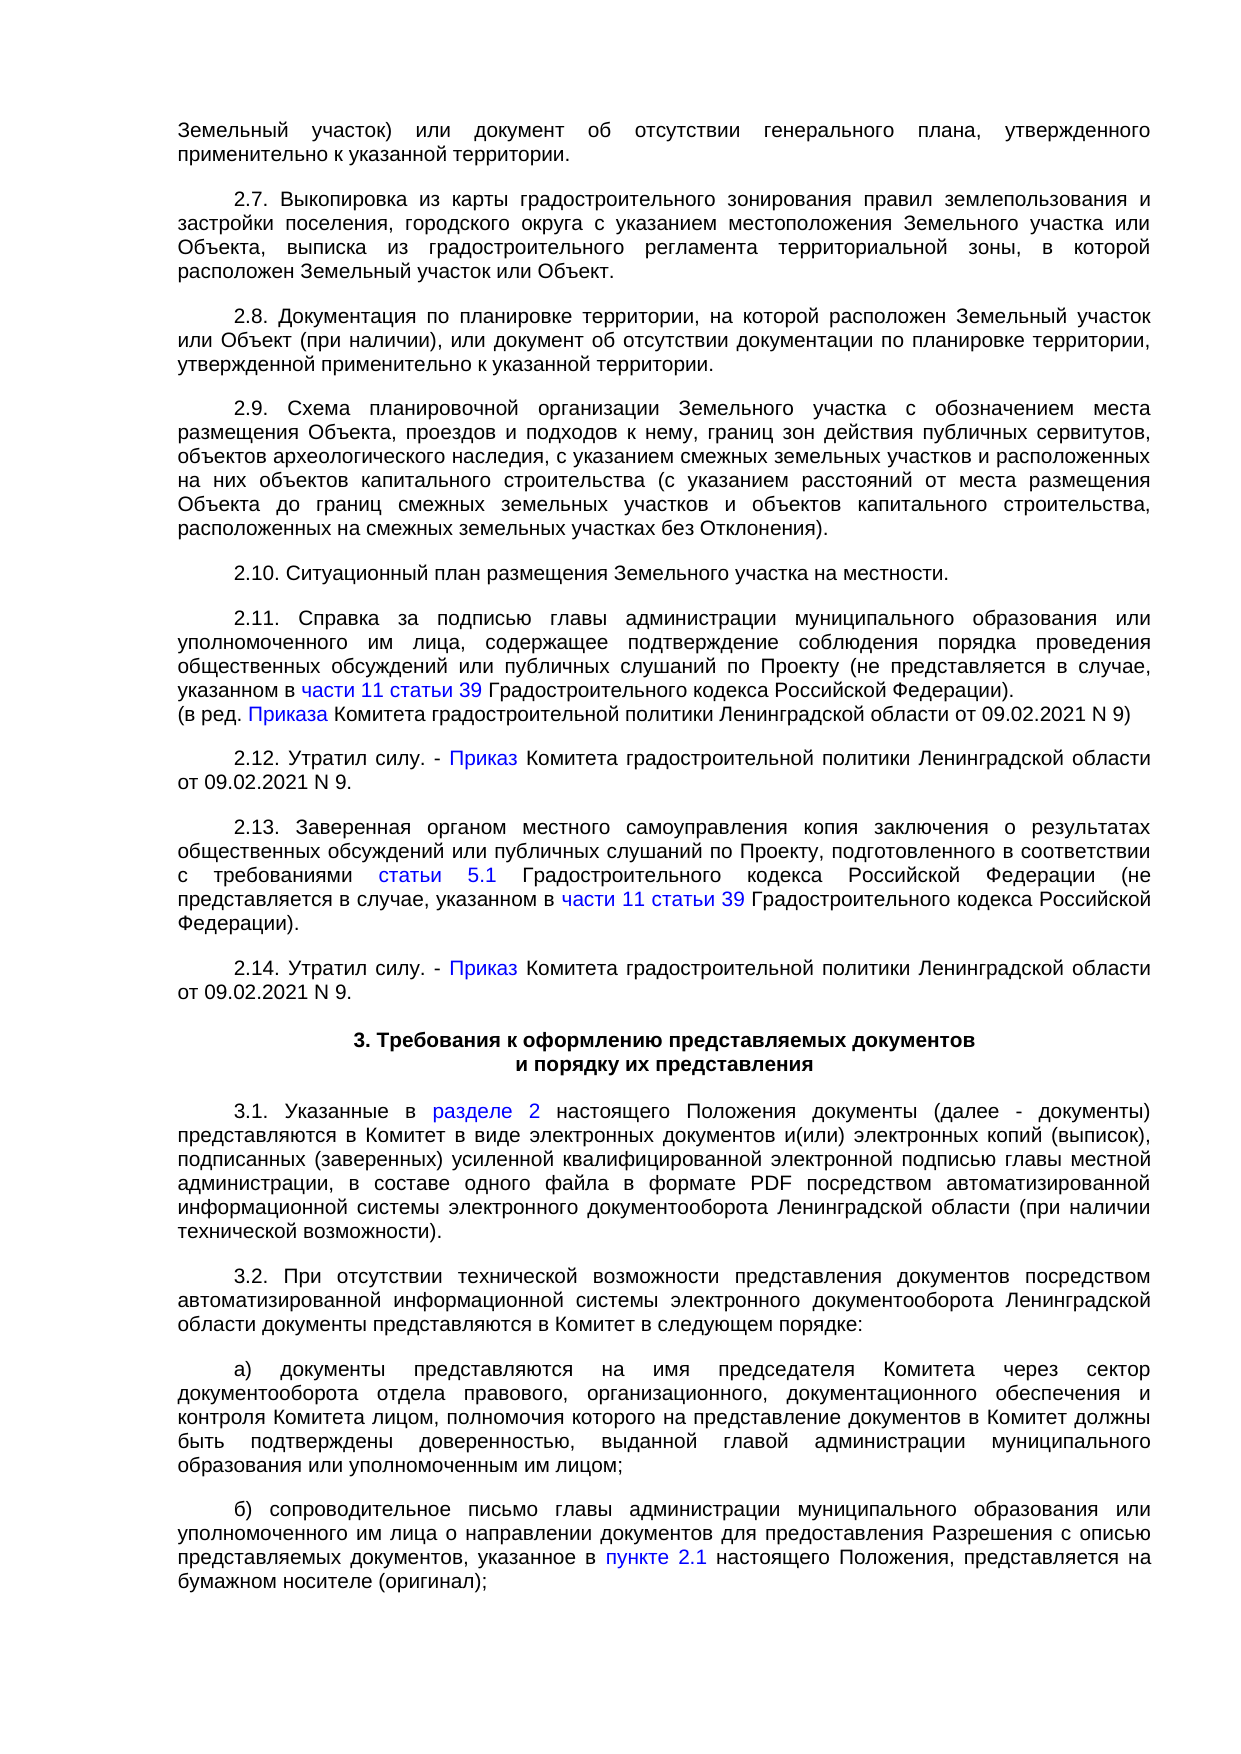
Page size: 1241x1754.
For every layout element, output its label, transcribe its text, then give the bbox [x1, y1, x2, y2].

text 2.13. Заверенная органом местного самоуправления копия заключения о результатах общественных обсуждений или публичных слушаний по Проекту, подготовленного в соответствии с требованиями статьи 5.1 Градостроительного кодекса Российской Федерации (не представляется в случае, указанном в части 11 статьи 39 Градостроительного кодекса Российской Федерации). [177, 815, 1152, 935]
text 3.1. Указанные в разделе 2 настоящего Положения документы (далее - документы) представляются в Комитет в виде электронных документов и(или) электронных копий (выписок), подписанных (заверенных) усиленной квалифицированной электронной подписью главы местной администрации, в составе одного файла в формате PDF посредством автоматизированной информационной системы электронного документооборота Ленинградской области (при наличии технической возможности). [177, 1099, 1152, 1243]
text 2.14. Утратил силу. - Приказ Комитета градостроительной политики Ленинградской области от 09.02.2021 N 9. [177, 956, 1152, 1003]
text 2.12. Утратил силу. - Приказ Комитета градостроительной политики Ленинградской области от 09.02.2021 N 9. [177, 746, 1152, 794]
text б) сопроводительное письмо главы администрации муниципального образования или уполномоченного им лица о направлении документов для предоставления Разрешения с описью представляемых документов, указанное в пункте 2.1 настоящего Положения, представляется на бумажном носителе (оригинал); [177, 1497, 1152, 1593]
title и порядку их представления [177, 1051, 1152, 1075]
text 2.9. Схема планировочной организации Земельного участка с обозначением места размещения Объекта, проездов и подходов к нему, границ зон действия публичных сервитутов, объектов археологического наследия, с указанием смежных земельных участков и расположенных на них объектов капитального строительства (с указанием расстояний от места размещения Объекта до границ смежных земельных участков и объектов капитального строительства, расположенных на смежных земельных участках без Отклонения). [177, 396, 1152, 540]
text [177, 118, 1152, 166]
text 2.11. Справка за подписью главы администрации муниципального образования или уполномоченного им лица, содержащее подтверждение соблюдения порядка проведения общественных обсуждений или публичных слушаний по Проекту (не представляется в случае, указанном в части 11 статьи 39 Градостроительного кодекса Российской Федерации). [177, 606, 1152, 701]
title 3. Требования к оформлению представляемых документов [177, 1027, 1152, 1051]
text 2.8. Документация по планировке территории, на которой расположен Земельный участок или Объект (при наличии), или документ об отсутствии документации по планировке территории, утвержденной применительно к указанной территории. [177, 303, 1152, 375]
text а) документы представляются на имя председателя Комитета через сектор документооборота отдела правового, организационного, документационного обеспечения и контроля Комитета лицом, полномочия которого на представление документов в Комитет должны быть подтверждены доверенностью, выданной главой администрации муниципального образования или уполномоченным им лицом; [177, 1357, 1152, 1476]
text (в ред. Приказа Комитета градостроительной политики Ленинградской области от 09.02.2021 N 9) [177, 701, 1152, 725]
text 2.10. Ситуационный план размещения Земельного участка на местности. [177, 561, 1152, 585]
text 3.2. При отсутствии технической возможности представления документов посредством автоматизированной информационной системы электронного документооборота Ленинградской области документы представляются в Комитет в следующем порядке: [177, 1264, 1152, 1336]
text 2.7. Выкопировка из карты градостроительного зонирования правил землепользования и застройки поселения, городского округа с указанием местоположения Земельного участка или Объекта, выписка из градостроительного регламента территориальной зоны, в которой расположен Земельный участок или Объект. [177, 187, 1152, 283]
